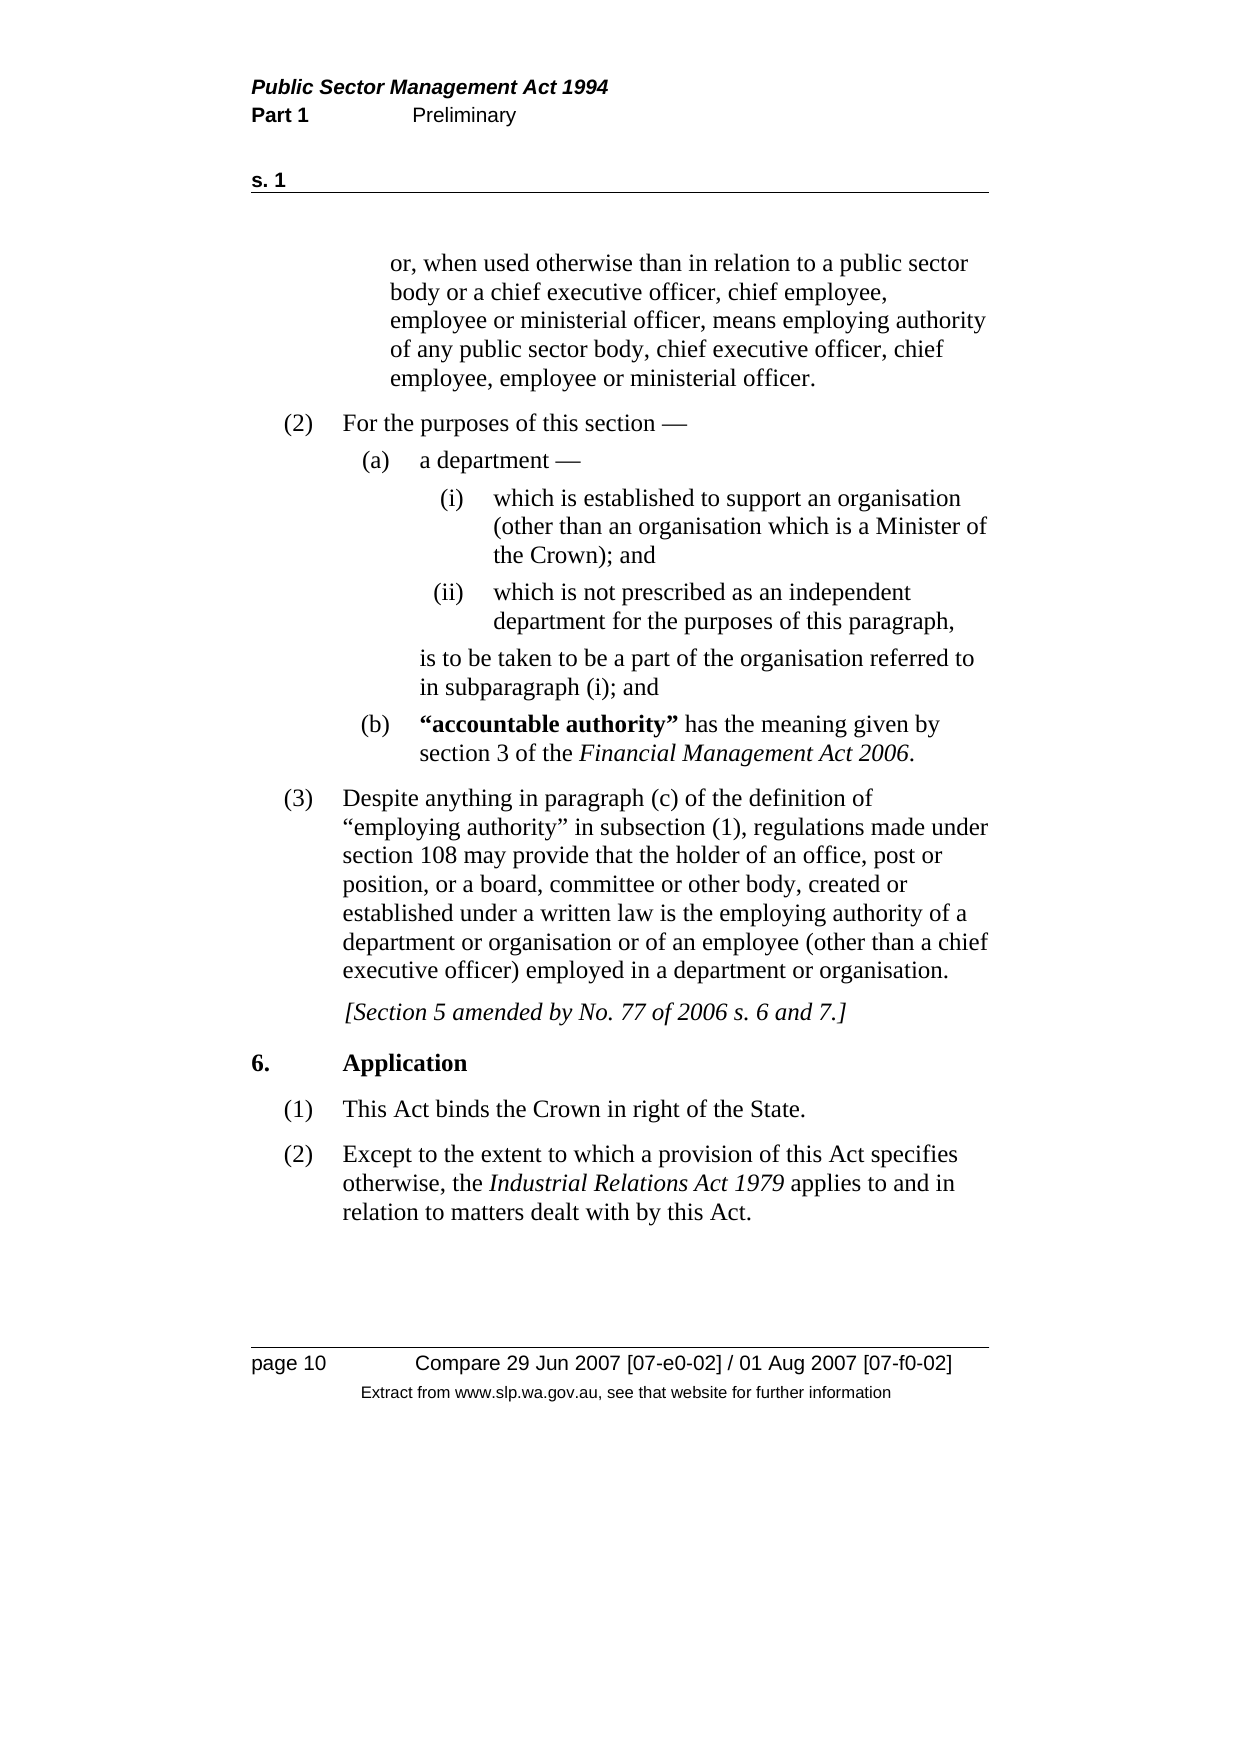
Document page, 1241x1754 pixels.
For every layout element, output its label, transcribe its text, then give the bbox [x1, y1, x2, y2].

text (ii) which is not prescribed as an independent department for the purposes of this paragraph, [251, 577, 989, 635]
text (a) a department — [251, 446, 989, 474]
text is to be taken to be a part of the organisation referred to in subparagraph (i); and [251, 643, 989, 701]
subtitle 6. Application [251, 1048, 989, 1077]
text (2) For the purposes of this section — [251, 408, 989, 437]
text (1) This Act binds the Crown in right of the State. [251, 1094, 989, 1123]
text (i) which is established to support an organisation (other than an organisation which is a Minister of the Crown); and [251, 483, 989, 569]
text (3) Despite anything in paragraph (c) of the definition of “employing authority” in subsection (1), regulations made under section 108 may provide that the holder of an office, post or position, or a board, committee or other body, created or established under a written law is the employing authority of a department or organisation or of an employee (other than a chief executive officer) employed in a department or organisation. [251, 783, 989, 984]
text [Section 5 amended by No. 77 of 2006 s. 6 and 7.] [251, 997, 989, 1026]
text (2) Except to the extent to which a provision of this Act specifies otherwise, the Industrial Relations Act 1979 applies to and in relation to matters dealt with by this Act. [251, 1139, 989, 1226]
text (b) “accountable authority” has the meaning given by section 3 of the Financial Management Act 2006. [251, 709, 989, 766]
text or, when used otherwise than in relation to a public sector body or a chief executive officer, chief employee, employee or ministerial officer, means employing authority of any public sector body, chief executive officer, chief employee, employee or ministerial officer. [251, 248, 989, 392]
